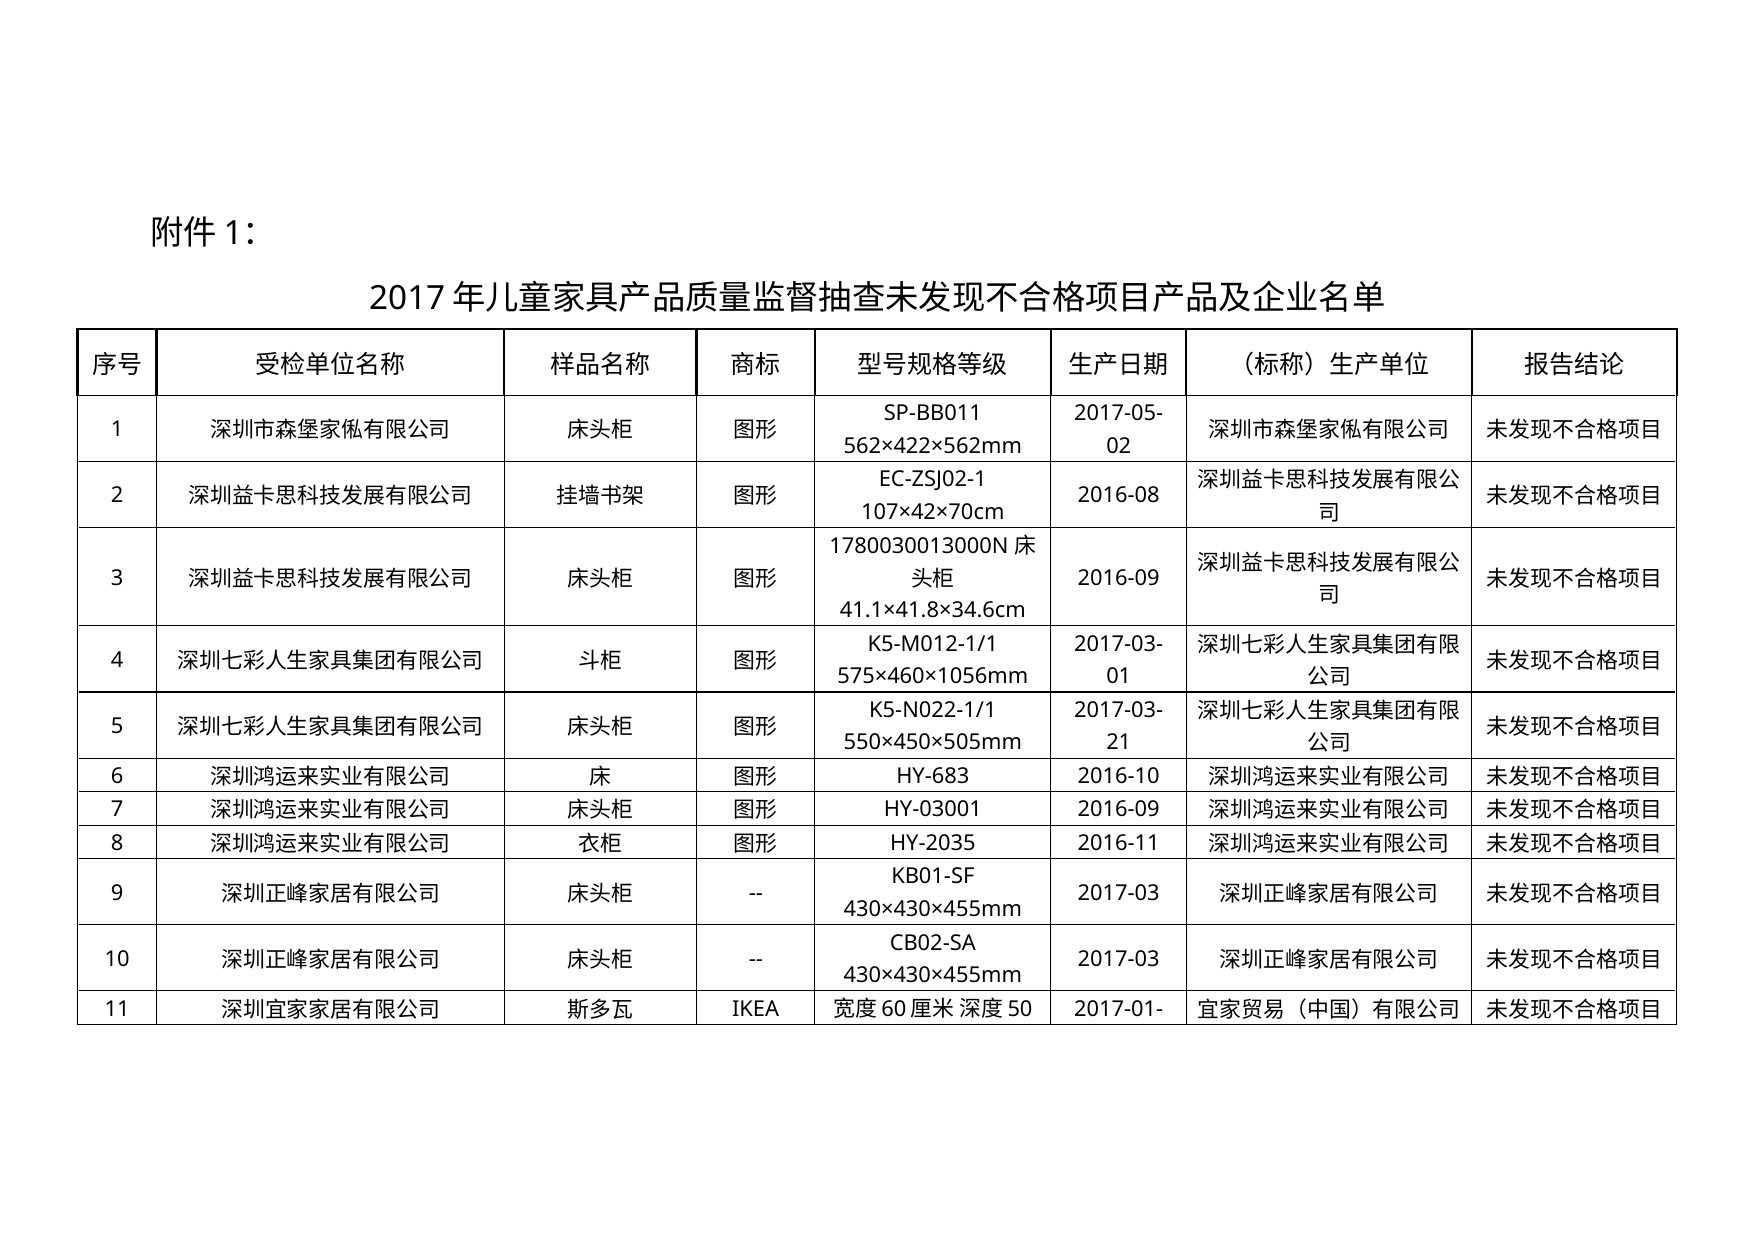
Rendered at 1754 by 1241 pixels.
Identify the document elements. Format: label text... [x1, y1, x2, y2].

table_cell 深圳正峰家居有限公司 [157, 859, 504, 924]
table_cell K5-N022-1/1 550×450×505mm [815, 693, 1050, 757]
table_cell 8 [78, 825, 156, 858]
table_cell 深圳正峰家居有限公司 [157, 925, 504, 990]
text 2017年儿童家具产品质量监督抽查未发现不合格项目产品及企业名单 [150, 263, 1604, 328]
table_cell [815, 991, 1050, 1024]
table_cell HY-2035 [815, 826, 1050, 858]
table_cell 床 [505, 759, 696, 791]
table_header 型号规格等级 [816, 330, 1050, 395]
table_cell 深圳市森堡家俬有限公司 [1187, 396, 1471, 461]
table_cell 2 [78, 461, 156, 527]
table_cell 深圳宜家家居有限公司 [157, 991, 504, 1024]
table_cell IKEA [697, 991, 814, 1024]
table_header 商标 [698, 330, 814, 395]
table_cell 挂墙书架 [505, 462, 696, 527]
table_cell 未发现不合格项目 [1472, 527, 1676, 625]
table_cell 未发现不合格项目 [1472, 691, 1676, 757]
table_cell 床头柜 [505, 925, 696, 990]
table_cell 斯多瓦 [505, 991, 696, 1024]
table_cell 2016-10 [1051, 759, 1186, 791]
table_cell HY-03001 [815, 792, 1050, 824]
table_cell 未发现不合格项目 [1472, 990, 1676, 1024]
table_cell 深圳益卡思科技发展有限公司 [1187, 528, 1471, 625]
table_header 报告结论 [1473, 330, 1676, 395]
table_cell 9 [78, 858, 156, 924]
table_cell 图形 [697, 759, 814, 791]
table_cell 2017-01-10 [1051, 991, 1186, 1024]
table_cell 未发现不合格项目 [1472, 758, 1676, 791]
table_cell 2016-11 [1051, 826, 1186, 858]
table_cell 1 [78, 396, 156, 461]
table_header 生产日期 [1052, 330, 1185, 395]
table_cell HY-683 [815, 759, 1050, 791]
table_cell KB01-SF 430×430×455mm [815, 859, 1050, 924]
table_cell 深圳七彩人生家具集团有限公司 [157, 626, 504, 691]
table_cell 深圳市森堡家俬有限公司 [157, 396, 504, 461]
table_cell 1780030013000N 床头柜 41.1×41.8×34.6cm [815, 528, 1050, 625]
table_cell 深圳益卡思科技发展有限公司 [157, 462, 504, 527]
table_cell 床头柜 [505, 528, 696, 625]
table_cell 深圳七彩人生家具集团有限公司 [1187, 626, 1471, 691]
table_cell 未发现不合格项目 [1472, 791, 1676, 824]
table_cell 未发现不合格项目 [1472, 395, 1676, 461]
table_cell K5-M012-1/1 575×460×1056mm [815, 626, 1050, 691]
table_cell 深圳正峰家居有限公司 [1187, 925, 1471, 990]
table_cell 深圳益卡思科技发展有限公司 [1187, 462, 1471, 527]
table_cell 7 [78, 791, 156, 824]
table_cell 2016-09 [1051, 528, 1186, 625]
table_cell 深圳鸿运来实业有限公司 [157, 759, 504, 791]
table_cell 深圳鸿运来实业有限公司 [1187, 826, 1471, 858]
table_cell 深圳七彩人生家具集团有限公司 [1187, 693, 1471, 757]
table_cell SP-BB011 562×422×562mm [815, 396, 1050, 461]
table_cell 3 [78, 527, 156, 625]
table_cell 深圳七彩人生家具集团有限公司 [157, 693, 504, 757]
table_cell 深圳鸿运来实业有限公司 [1187, 792, 1471, 824]
table_cell 4 [78, 625, 156, 691]
table_cell 斗柜 [505, 626, 696, 691]
table_cell 深圳正峰家居有限公司 [1187, 859, 1471, 924]
table_cell 图形 [697, 528, 814, 625]
table_cell 2017-03 [1051, 859, 1186, 924]
table_cell 未发现不合格项目 [1472, 625, 1676, 691]
table_cell 6 [78, 758, 156, 791]
table_cell -- [697, 925, 814, 990]
table_cell 未发现不合格项目 [1472, 825, 1676, 858]
table_cell 深圳益卡思科技发展有限公司 [157, 528, 504, 625]
table_cell 床头柜 [505, 396, 696, 461]
table_cell 深圳鸿运来实业有限公司 [1187, 759, 1471, 791]
table_cell 2017-05-02 [1051, 396, 1186, 461]
table_header 序号 [79, 330, 155, 395]
table_header 样品名称 [505, 330, 695, 395]
table_cell 2017-03-21 [1051, 693, 1186, 757]
table_cell 图形 [697, 626, 814, 691]
text 附件1： [150, 198, 1604, 263]
table_cell 未发现不合格项目 [1472, 924, 1676, 990]
table_cell 未发现不合格项目 [1472, 858, 1676, 924]
table_cell 图形 [697, 462, 814, 527]
table_cell 床头柜 [505, 693, 696, 757]
table_cell 深圳鸿运来实业有限公司 [157, 792, 504, 824]
table_cell 宜家贸易（中国）有限公司 [1187, 991, 1471, 1024]
table_cell 图形 [697, 693, 814, 757]
table_header （标称）生产单位 [1187, 330, 1471, 395]
table_cell 2017-03-01 [1051, 626, 1186, 691]
table_cell EC-ZSJ02-1 107×42×70cm [815, 462, 1050, 527]
table_cell 2016-09 [1051, 792, 1186, 824]
table_cell 图形 [697, 826, 814, 858]
table_cell 未发现不合格项目 [1472, 461, 1676, 527]
table_cell 床头柜 [505, 859, 696, 924]
table_cell CB02-SA 430×430×455mm [815, 925, 1050, 990]
table_header 受检单位名称 [158, 330, 503, 395]
table_cell 2016-08 [1051, 462, 1186, 527]
table_cell 床头柜 [505, 792, 696, 824]
table_cell 深圳鸿运来实业有限公司 [157, 826, 504, 858]
table_cell 10 [78, 924, 156, 990]
table_cell 图形 [697, 792, 814, 824]
table_cell 2017-03 [1051, 925, 1186, 990]
table_cell 衣柜 [505, 826, 696, 858]
table_cell 5 [78, 691, 156, 757]
table_cell 图形 [697, 396, 814, 461]
table_cell 11 [78, 990, 156, 1024]
table_cell -- [697, 859, 814, 924]
